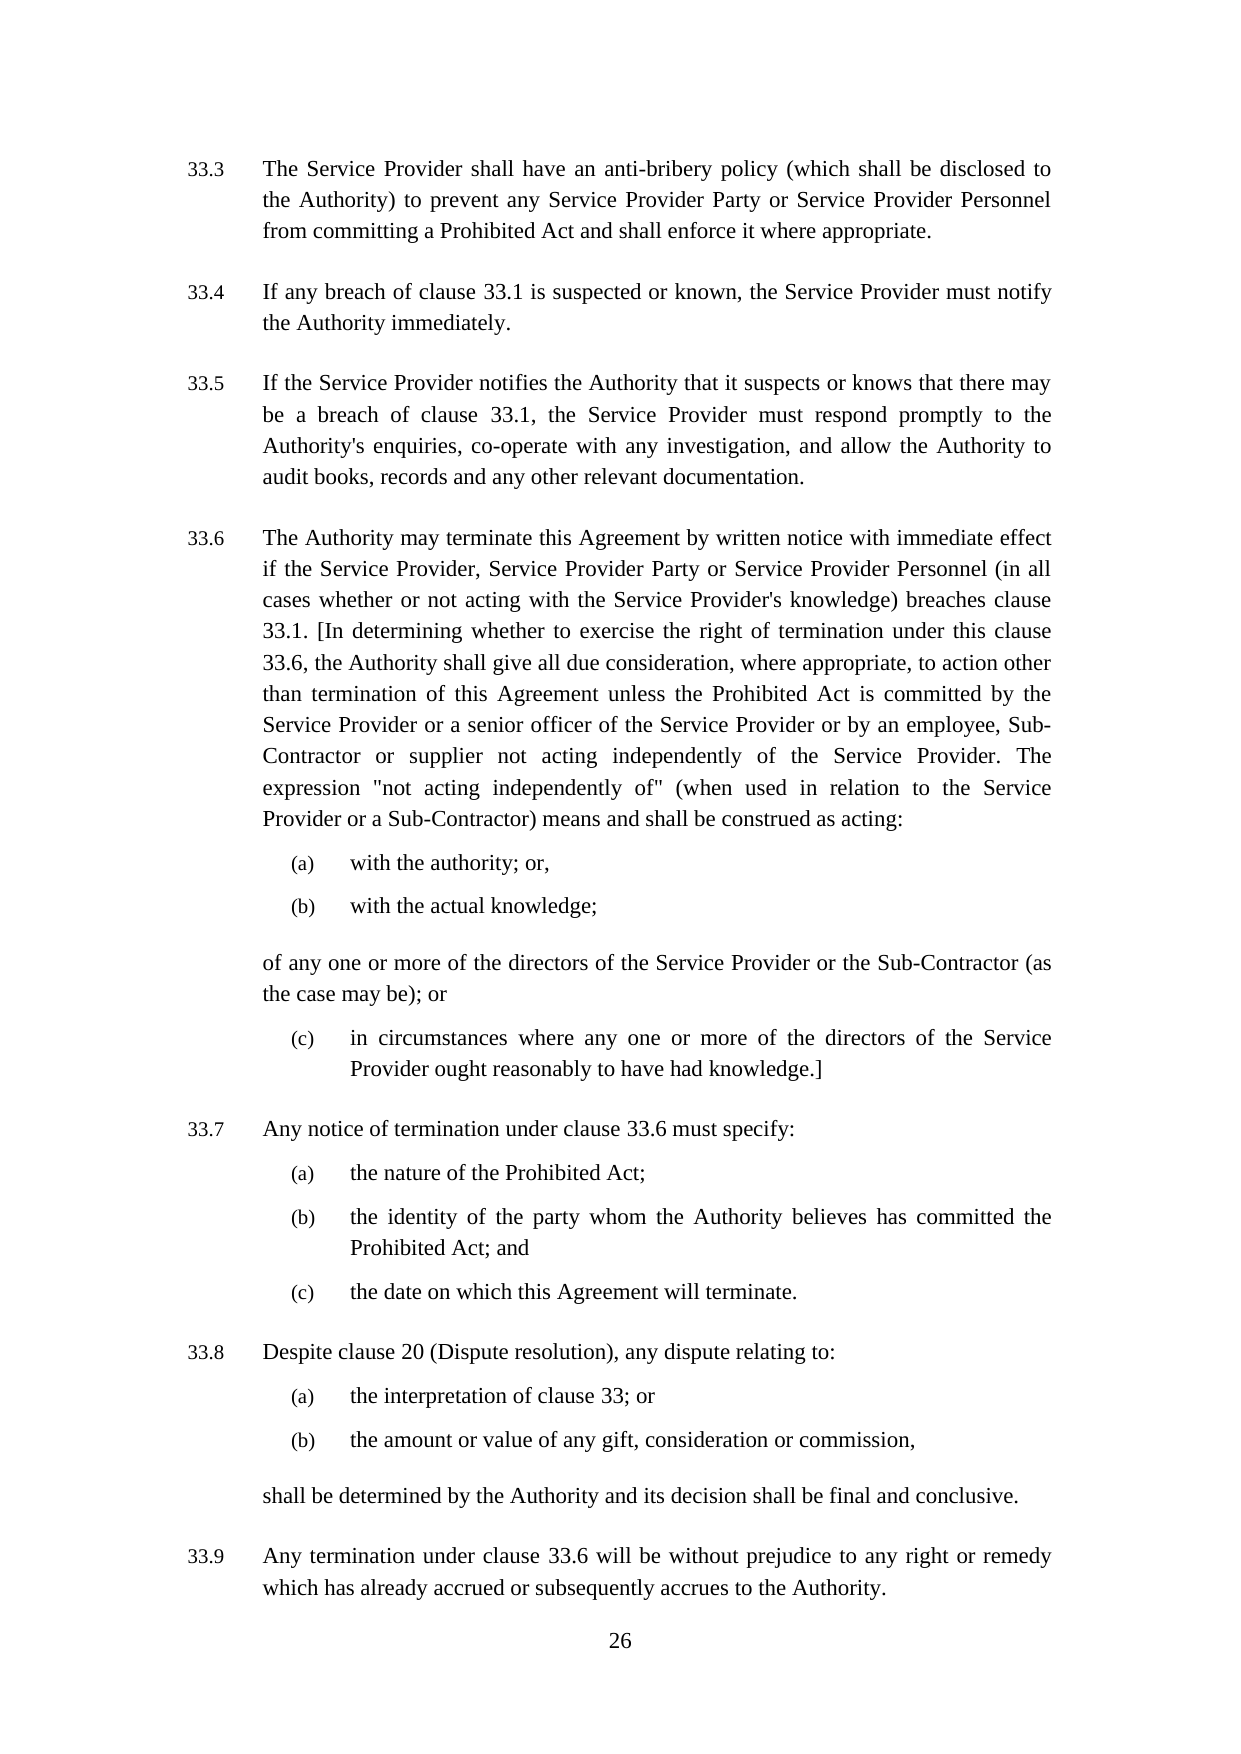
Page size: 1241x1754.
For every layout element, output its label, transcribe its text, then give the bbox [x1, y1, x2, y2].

subtitle The Authority may terminate this Agreement by written notice with immediate effect if the Service Provider, Service Provider Party or Service Provider Personnel (in all cases whether or not acting with the Service Provider's knowledge) breaches clause 33.1. [In determining whether to exercise the right of termination under this clause 33.6, the Authority shall give all due consideration, where appropriate, to action other than termination of this Agreement unless the Prohibited Act is committed by the Service Provider or a senior r of the Service Provider or by an employee, Sub-Contractor or supplier not acting independently of the Service Provider. The expression "not acting independently of" (when used in relation to the Service Provider or a Sub-Contractor) means and shall be construed as acting: [187, 519, 1053, 831]
subtitle in circumstances where any one or more of the directors of the Service Provider ought reasonably to have had knowledge.] [291, 1019, 1053, 1081]
subtitle with the actual knowledge; [291, 887, 1053, 919]
subtitle the nature of the Prohibited Act; [291, 1154, 1053, 1185]
subtitle the date on which this Agreement will terminate. [291, 1273, 1053, 1304]
subtitle the amount or value of any gift, consideration or commission, [291, 1421, 1053, 1452]
subtitle with the authority; or, [291, 844, 1053, 875]
subtitle the identity of the party whom the Authority believes has committed the Prohibited Act; and [291, 1198, 1053, 1260]
text of any one or more of the directors of the Service Provider or the Sub-Contractor (as the case may be); or [262, 944, 1053, 1006]
subtitle The Service Provider shall have an anti-bribery policy (which shall be disclosed to the Authority) to prevent any Service Provider Party or Service Provider Personnel from committing a Prohibited Act and shall enforce it where appropriate. [187, 150, 1053, 244]
text shall be determined by the Authority and its decision shall be final and conclusive. [262, 1477, 1053, 1508]
